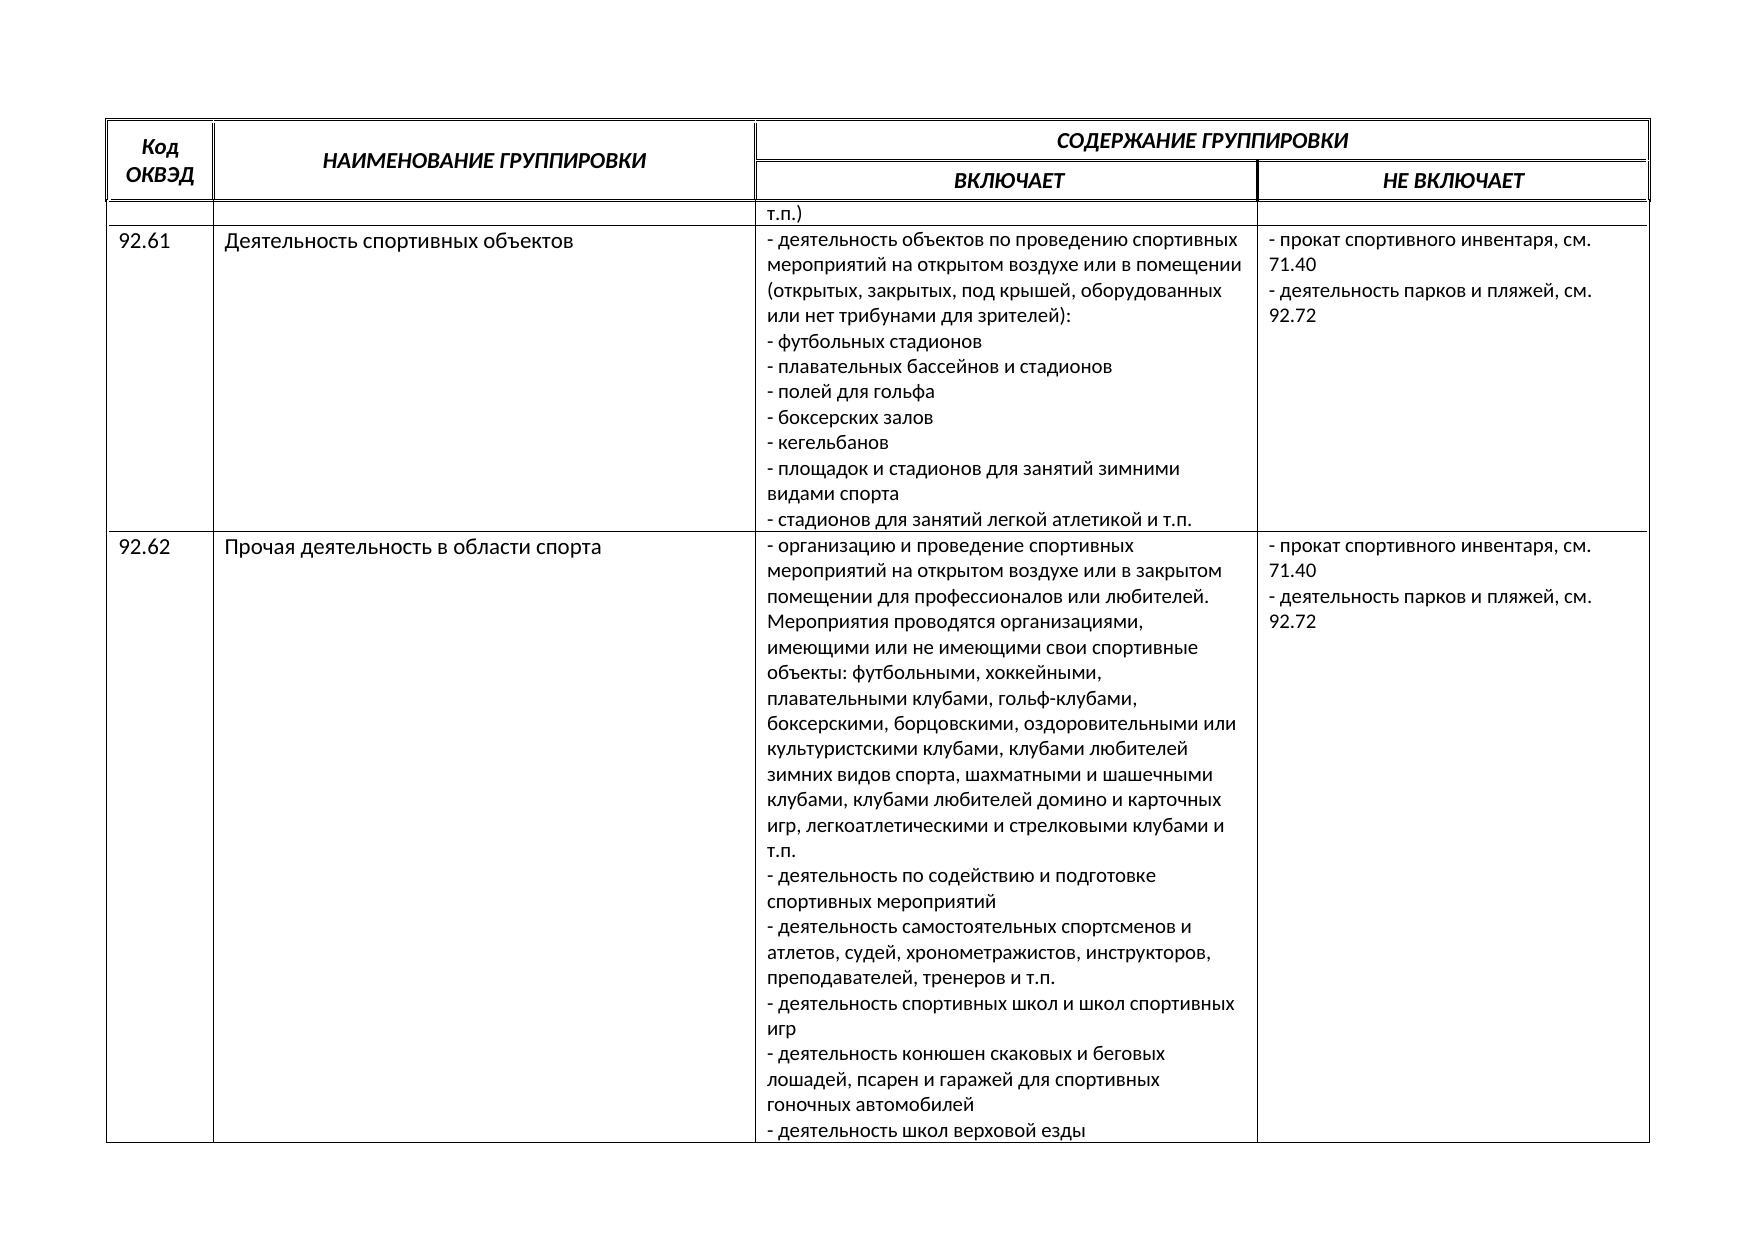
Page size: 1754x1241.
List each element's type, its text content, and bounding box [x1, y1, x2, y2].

table_header НАИМЕНОВАНИЕ ГРУППИРОВКИ [213, 119, 756, 199]
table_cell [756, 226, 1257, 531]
table_header СОДЕРЖАНИЕ ГРУППИРОВКИ [756, 121, 1648, 158]
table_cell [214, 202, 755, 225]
table_cell ВКЛЮЧАЕТ [757, 162, 1256, 199]
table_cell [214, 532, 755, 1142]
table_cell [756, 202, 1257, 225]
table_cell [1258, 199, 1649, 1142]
table_cell НЕ ВКЛЮЧАЕТ [1259, 159, 1648, 199]
table_header Код ОКВЭД [108, 121, 213, 199]
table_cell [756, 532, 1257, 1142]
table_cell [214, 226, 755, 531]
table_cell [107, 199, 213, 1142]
